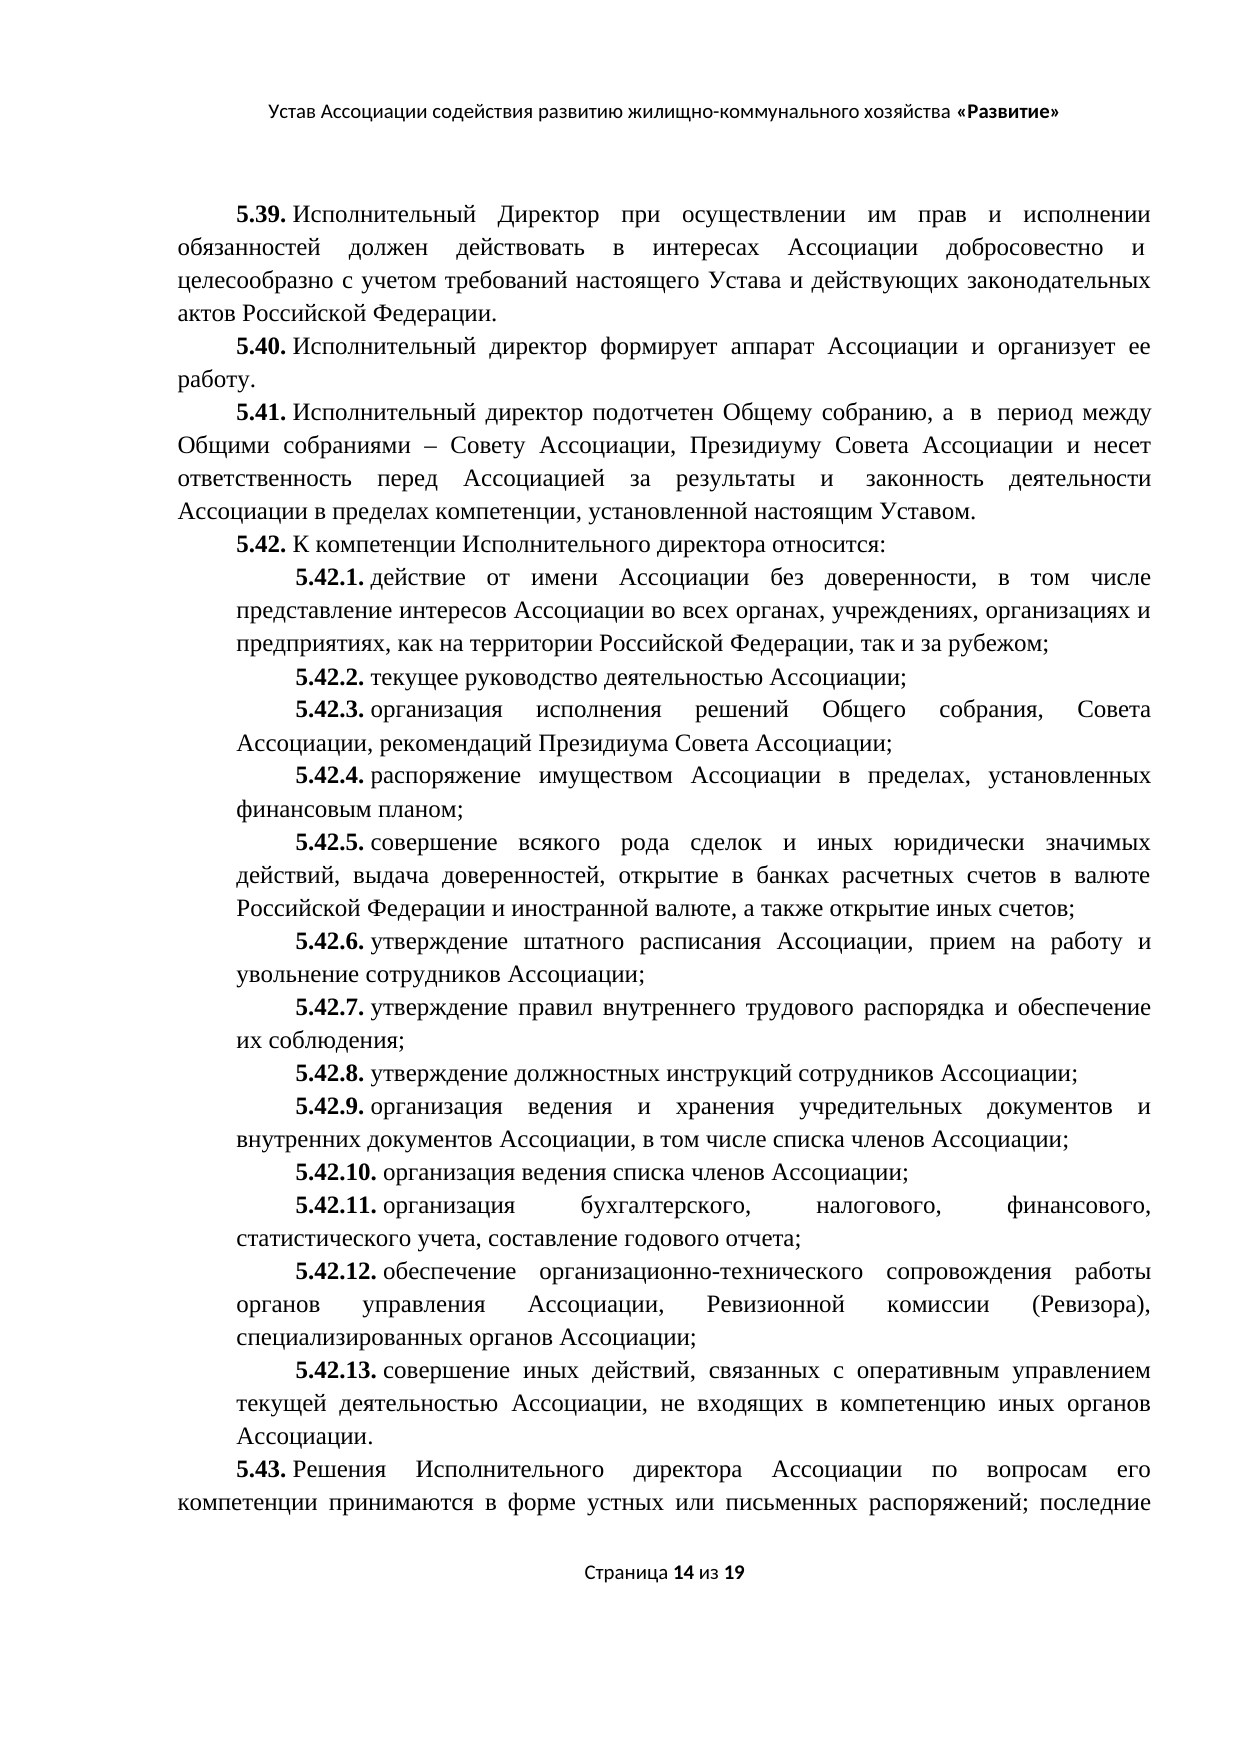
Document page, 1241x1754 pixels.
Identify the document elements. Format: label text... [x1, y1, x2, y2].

text 5.42.13. совершение иных действий, связанных с оперативным управлением текущей деятельностью Ассоциации, не входящих в компетенцию иных органов Ассоциации. [236, 1355, 1152, 1450]
text 5.39. Исполнительный Директор при осуществлении им прав и исполнении обязанностей должен действовать в интересах Ассоциации добросовестно и целесообразно с учетом требований настоящего Устава и действующих законодательных актов Российской Федерации. [177, 199, 1152, 327]
text 5.42.5. совершение всякого рода сделок и иных юридически значимых действий, выдача доверенностей, открытие в банках расчетных счетов в валюте Российской Федерации и иностранной валюте, а также открытие иных счетов; [236, 827, 1152, 921]
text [177, 1454, 1152, 1516]
text 5.42.9. организация ведения и хранения учредительных документов и внутренних документов Ассоциации, в том числе списка членов Ассоциации; [236, 1091, 1152, 1153]
text 5.42.8. утверждение должностных инструкций сотрудников Ассоциации; [236, 1058, 1152, 1087]
text 5.42.12. обеспечение организационно-технического сопровождения работы органов управления Ассоциации, Ревизионной комиссии (Ревизора), специализированных органов Ассоциации; [236, 1256, 1152, 1351]
text 5.41. Исполнительный директор подотчетен Общему собранию, а в период между Общими собраниями – Совету Ассоциации, Президиуму Совета Ассоциации и несет ответственность перед Ассоциацией за результаты и законность деятельности Ассоциации в пределах компетенции, установленной настоящим Уставом. [177, 397, 1152, 525]
text 5.42.10. организация ведения списка членов Ассоциации; [236, 1157, 1152, 1186]
text 5.42.1. действие от имени Ассоциации без доверенности, в том числе представление интересов Ассоциации во всех органах, учреждениях, организациях и предприятиях, как на территории Российской Федерации, так и за рубежом; [236, 562, 1152, 657]
text 5.40. Исполнительный директор формирует аппарат Ассоциации и организует ее работу. [177, 331, 1152, 393]
text 5.42. К компетенции Исполнительного директора относится: [177, 529, 1152, 558]
text 5.42.11. организация бухгалтерского, налогового, финансового, статистического учета, составление годового отчета; [236, 1190, 1152, 1252]
text 5.42.6. утверждение штатного расписания Ассоциации, прием на работу и увольнение сотрудников Ассоциации; [236, 926, 1152, 987]
text 5.42.3. организация исполнения решений Общего собрания, Совета Ассоциации, рекомендаций Президиума Совета Ассоциации; [236, 694, 1152, 756]
text 5.42.2. текущее руководство деятельностью Ассоциации; [236, 662, 1152, 690]
text 5.42.4. распоряжение имуществом Ассоциации в пределах, установленных финансовым планом; [236, 761, 1152, 822]
text 5.42.7. утверждение правил внутреннего трудового распорядка и обеспечение их соблюдения; [236, 992, 1152, 1053]
